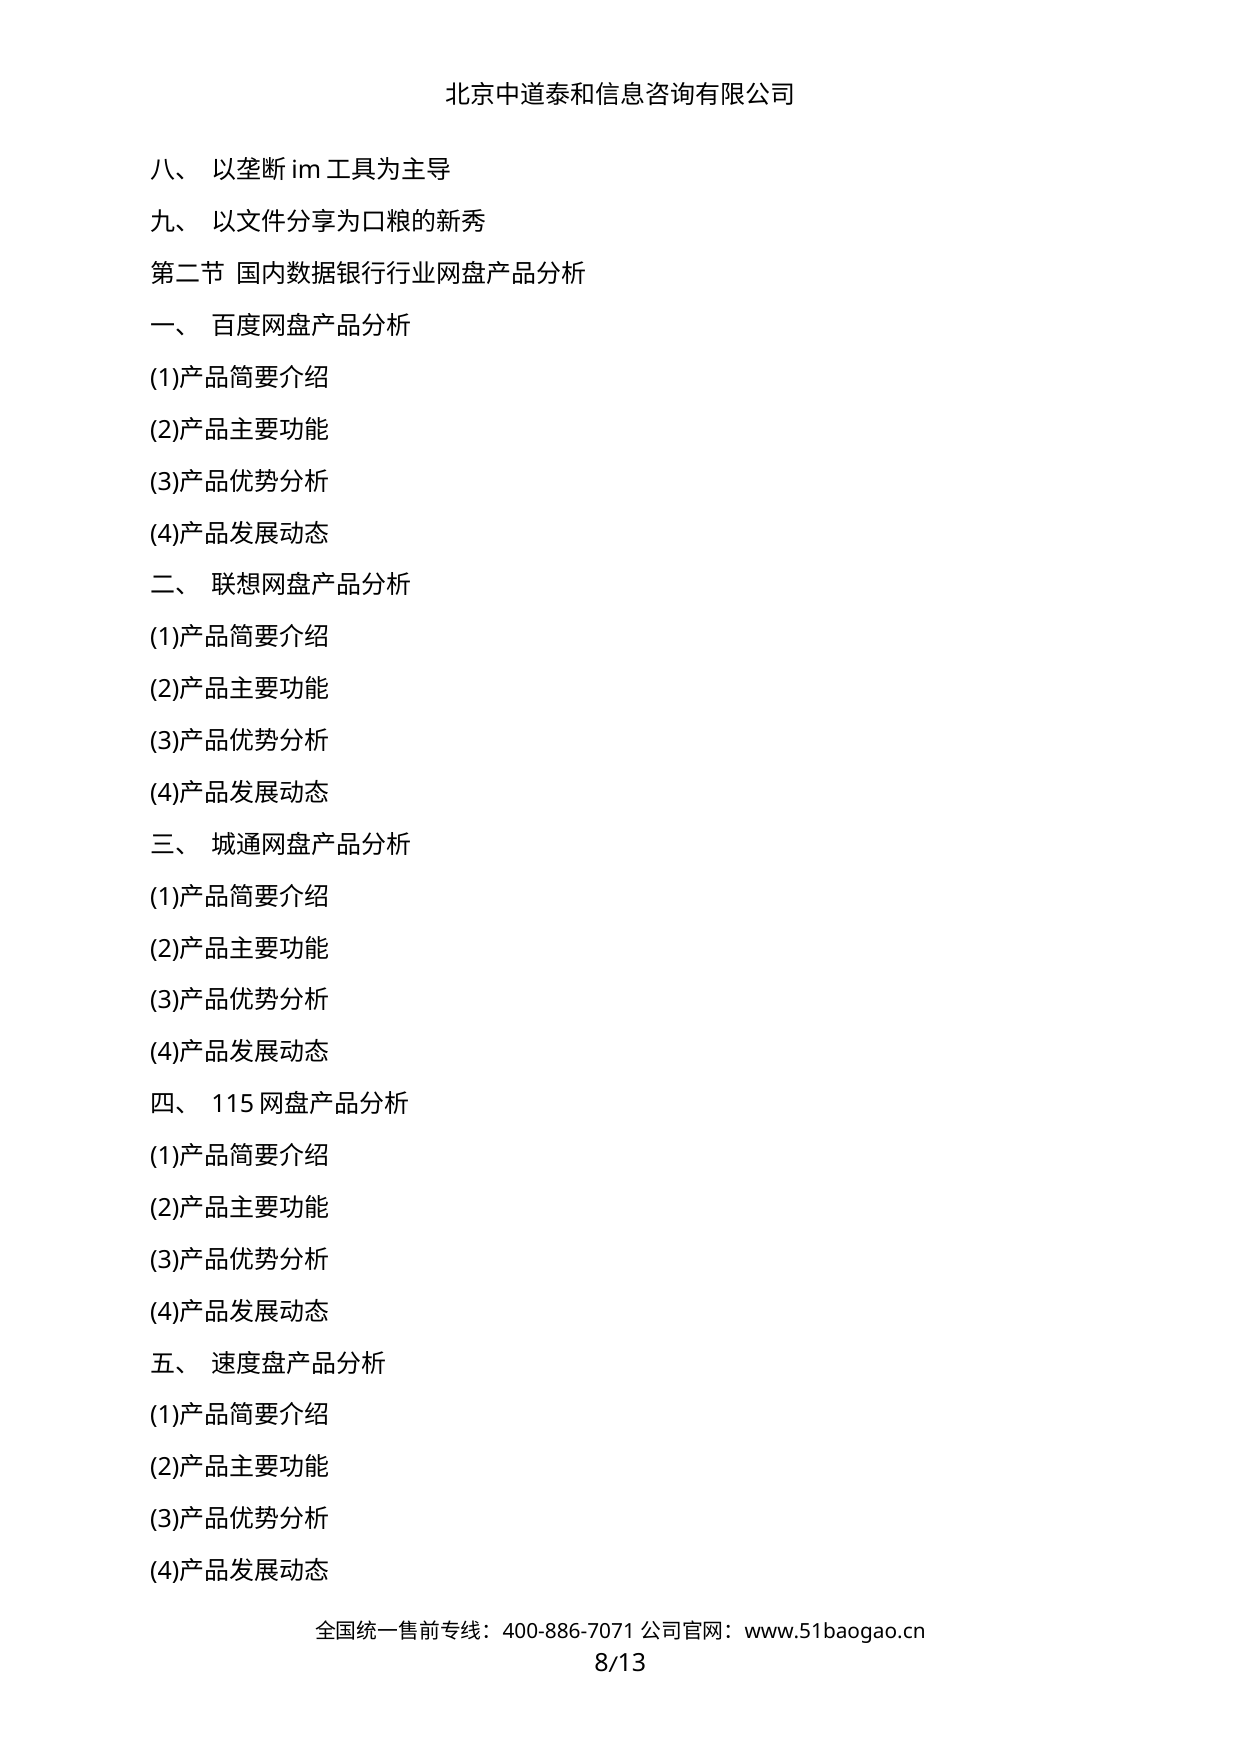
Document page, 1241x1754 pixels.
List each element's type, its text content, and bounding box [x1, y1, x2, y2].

text (2)产品主要功能 [150, 1187, 1090, 1224]
text (1)产品简要介绍 [150, 617, 1090, 653]
text (1)产品简要介绍 [150, 357, 1090, 394]
text (2)产品主要功能 [150, 409, 1090, 446]
text (4)产品发展动态 [150, 1551, 1090, 1587]
text 第二节 国内数据银行行业网盘产品分析 [150, 254, 1090, 290]
text 三、 城通网盘产品分析 [150, 824, 1090, 861]
text (3)产品优势分析 [150, 721, 1090, 757]
text (3)产品优势分析 [150, 1499, 1090, 1535]
text (1)产品简要介绍 [150, 1136, 1090, 1172]
text (3)产品优势分析 [150, 461, 1090, 497]
text (4)产品发展动态 [150, 513, 1090, 549]
text (4)产品发展动态 [150, 772, 1090, 809]
text 四、 115网盘产品分析 [150, 1084, 1090, 1120]
text (4)产品发展动态 [150, 1032, 1090, 1068]
text 五、 速度盘产品分析 [150, 1343, 1090, 1379]
text (1)产品简要介绍 [150, 1395, 1090, 1431]
text (3)产品优势分析 [150, 1239, 1090, 1276]
text (2)产品主要功能 [150, 1447, 1090, 1483]
text 九、 以文件分享为口粮的新秀 [150, 202, 1090, 238]
text 一、 百度网盘产品分析 [150, 306, 1090, 342]
text 二、 联想网盘产品分析 [150, 565, 1090, 601]
text (2)产品主要功能 [150, 669, 1090, 705]
text (1)产品简要介绍 [150, 876, 1090, 912]
text (2)产品主要功能 [150, 928, 1090, 964]
text 八、 以垄断im工具为主导 [150, 150, 1090, 186]
text (4)产品发展动态 [150, 1291, 1090, 1327]
text (3)产品优势分析 [150, 980, 1090, 1016]
